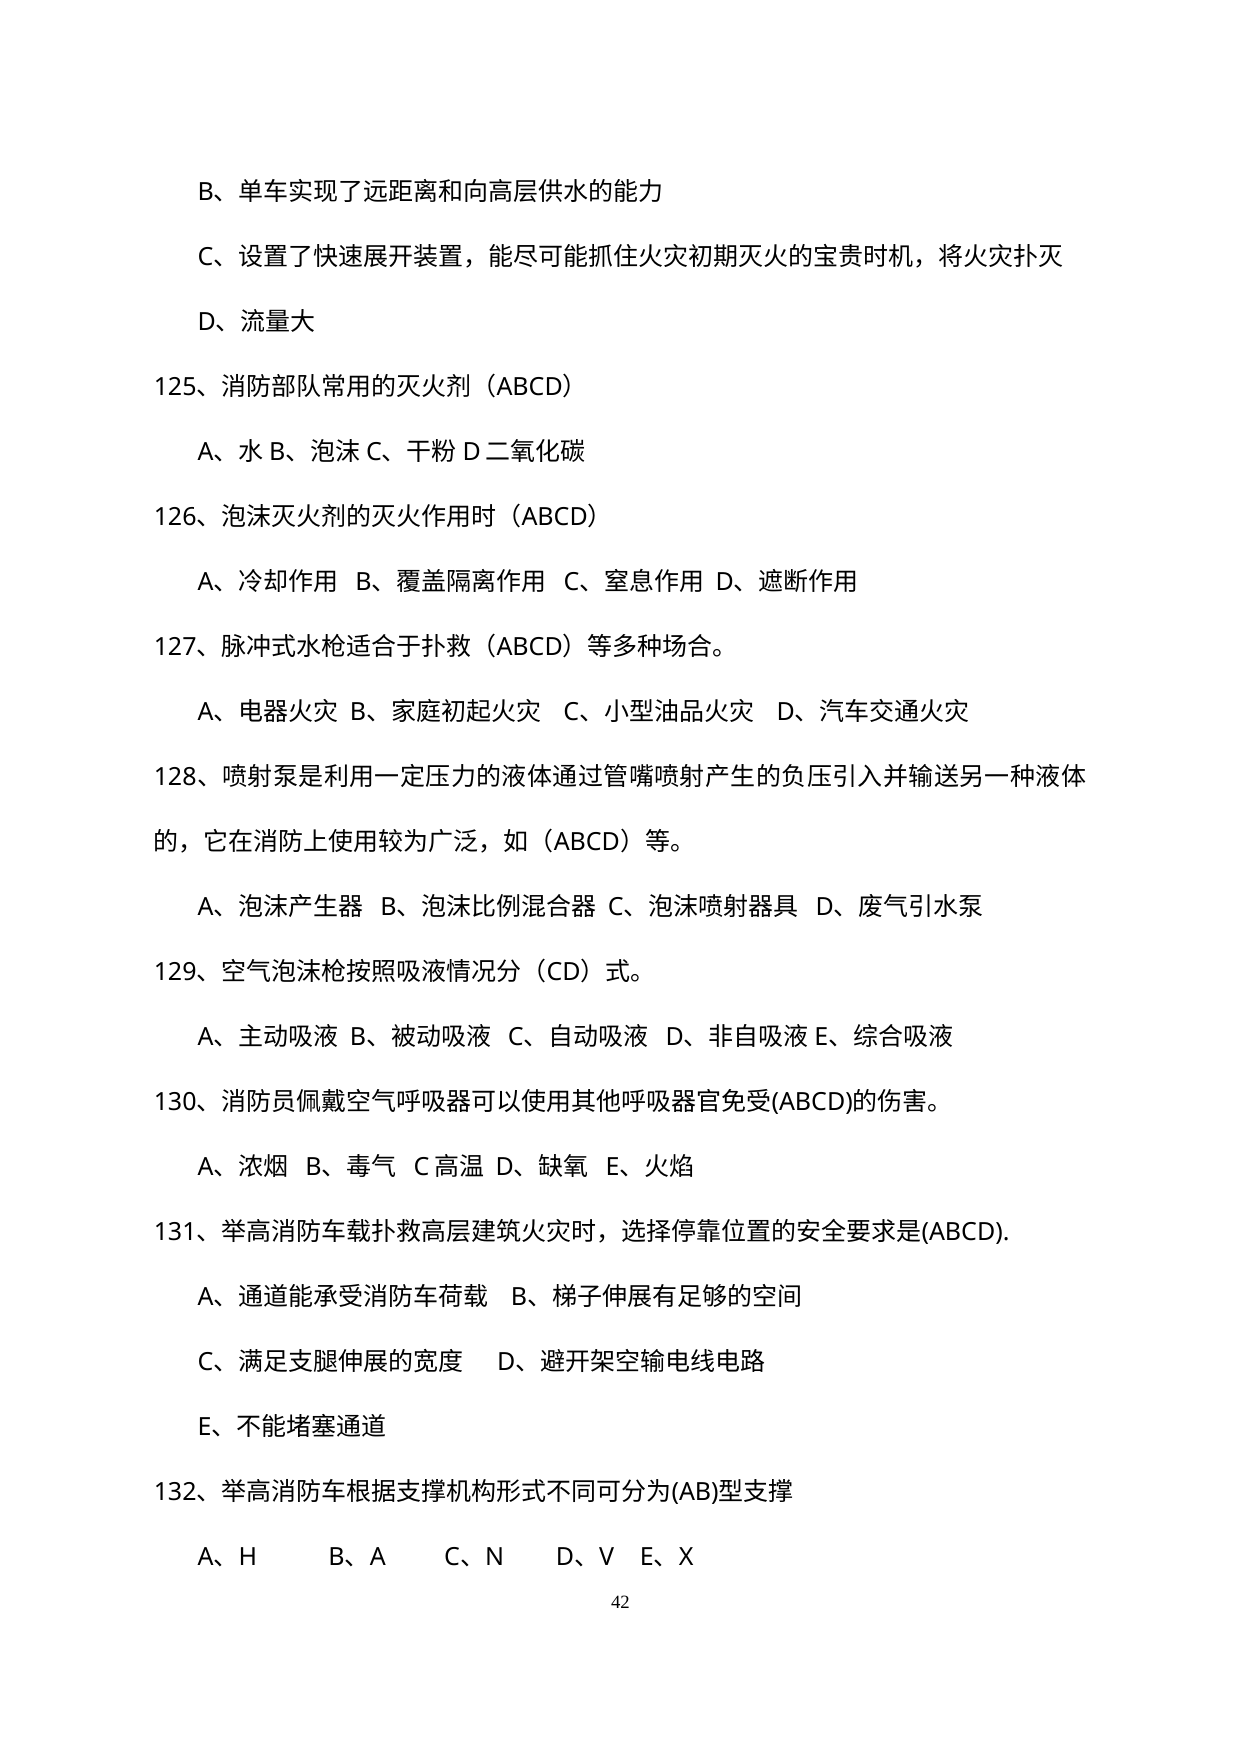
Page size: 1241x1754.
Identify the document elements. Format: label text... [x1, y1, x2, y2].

text 130、消防员佩戴空气呼吸器可以使用其他呼吸器官免受(ABCD)的伤害。 [153, 1067, 1087, 1132]
text A、水 B、泡沫 C、干粉 D二氧化碳 [153, 417, 1087, 482]
text A、通道能承受消防车荷载 B、梯子伸展有足够的空间 [153, 1262, 1087, 1327]
text A、H B、A C、N D、V E、X [153, 1522, 1087, 1587]
text 127、脉冲式水枪适合于扑救（ABCD）等多种场合。 [153, 612, 1087, 677]
text A、泡沫产生器 B、泡沫比例混合器 C、泡沫喷射器具 D、废气引水泵 [153, 872, 1087, 937]
text B、单车实现了远距离和向高层供水的能力 [153, 157, 1087, 222]
text 126、泡沫灭火剂的灭火作用时（ABCD） [153, 482, 1087, 547]
text E、不能堵塞通道 [153, 1392, 1087, 1457]
text 125、消防部队常用的灭火剂（ABCD） [153, 352, 1087, 417]
text A、电器火灾 B、家庭初起火灾 C、小型油品火灾 D、汽车交通火灾 [153, 677, 1087, 742]
text C、满足支腿伸展的宽度 D、避开架空输电线电路 [153, 1327, 1087, 1392]
text 132、举高消防车根据支撑机构形式不同可分为(AB)型支撑 [153, 1457, 1087, 1522]
text A、浓烟 B、毒气 C高温 D、缺氧 E、火焰 [153, 1132, 1087, 1197]
text 128、喷射泵是利用一定压力的液体通过管嘴喷射产生的负压引入并输送另一种液体的，它在消防上使用较为广泛，如（ABCD）等。 [153, 742, 1087, 872]
text 129、空气泡沫枪按照吸液情况分（CD）式。 [153, 937, 1087, 1002]
text A、主动吸液 B、被动吸液 C、自动吸液 D、非自吸液 E、综合吸液 [153, 1002, 1087, 1067]
text A、冷却作用 B、覆盖隔离作用 C、窒息作用 D、遮断作用 [153, 547, 1087, 612]
text 131、举高消防车载扑救高层建筑火灾时，选择停靠位置的安全要求是(ABCD). [153, 1197, 1087, 1262]
text D、流量大 [153, 287, 1087, 352]
text C、设置了快速展开装置，能尽可能抓住火灾初期灭火的宝贵时机，将火灾扑灭 [153, 222, 1087, 287]
